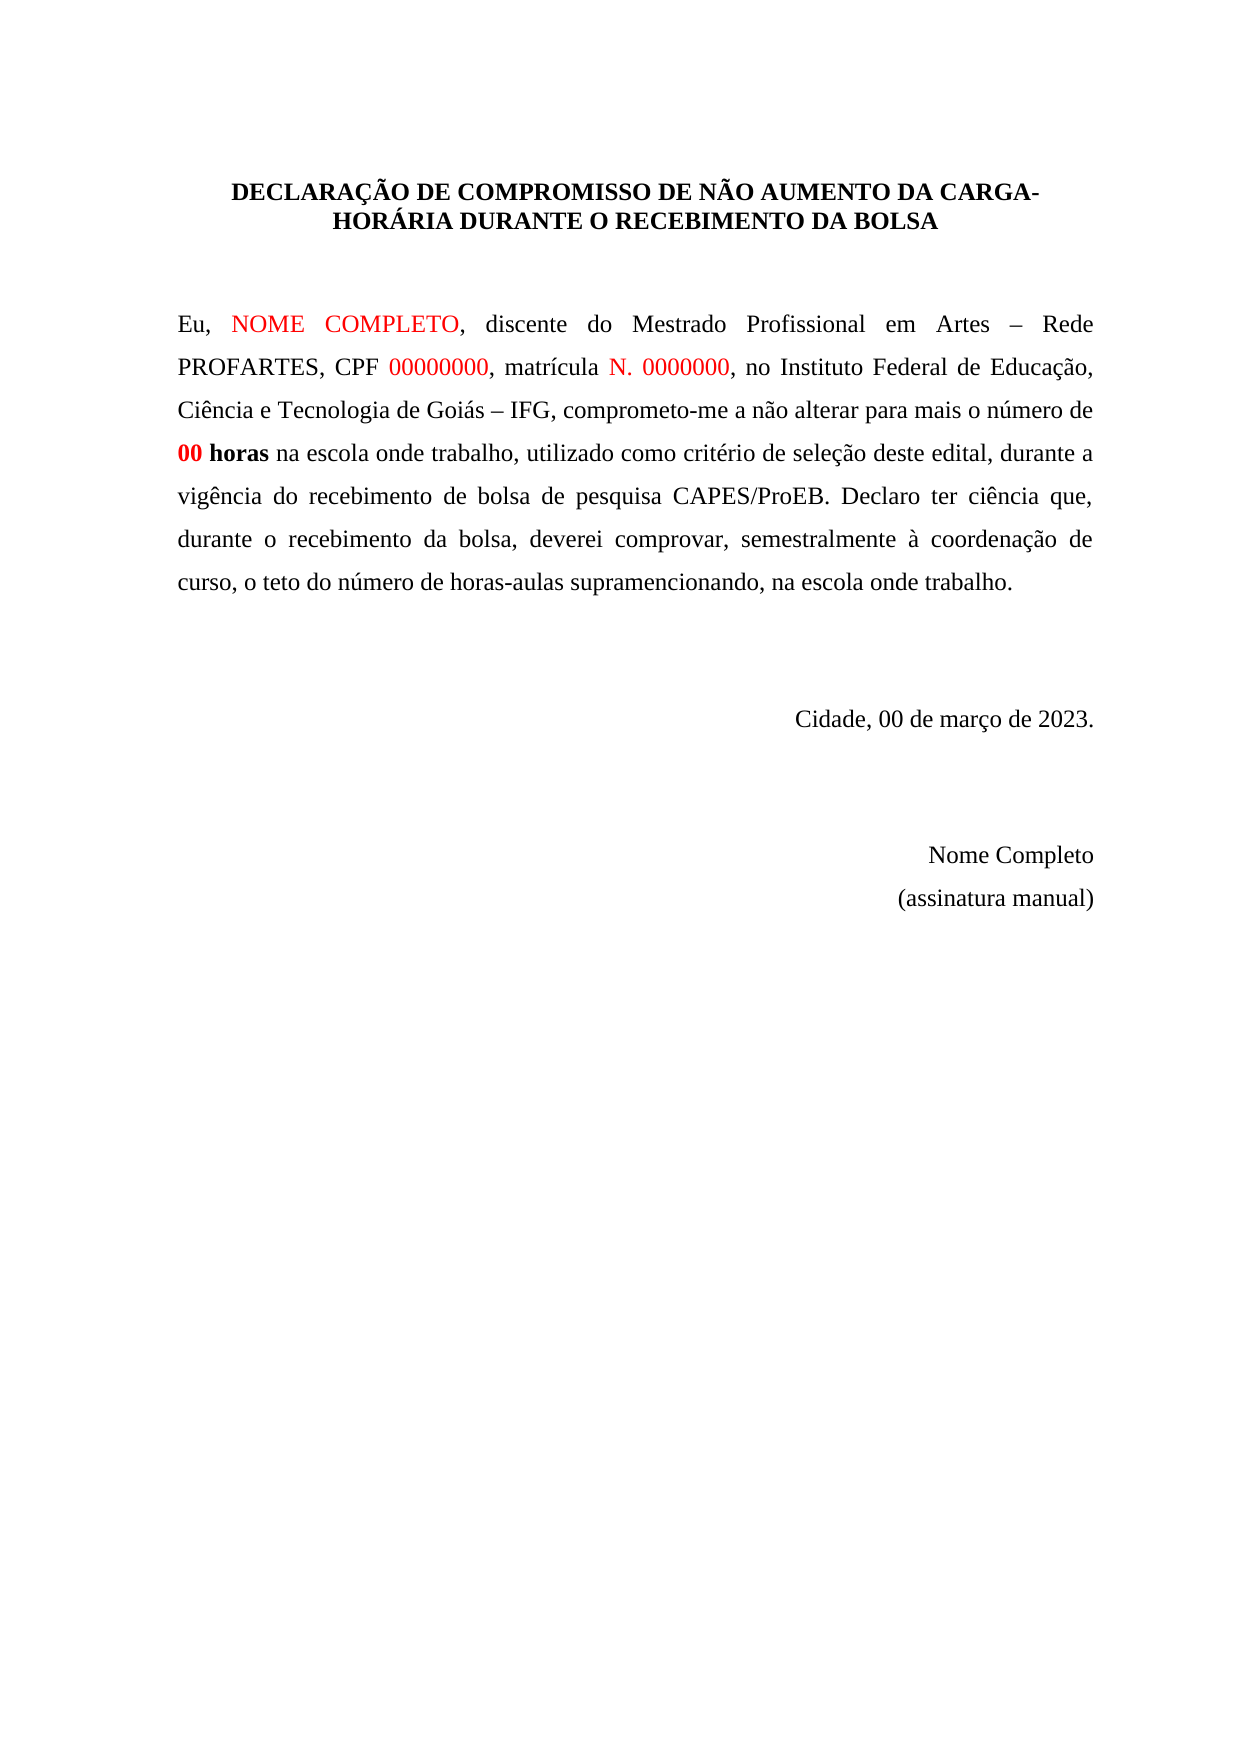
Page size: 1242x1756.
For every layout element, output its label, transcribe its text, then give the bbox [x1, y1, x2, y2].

text DECLARAÇÃO DE COMPROMISSO DE NÃO AUMENTO DA CARGA-HORÁRIA DURANTE O RECEBIMENTO DA BOLSA [177, 177, 1094, 235]
text Eu, NOME COMPLETO, discente do Mestrado Profissional em Artes – Rede PROFARTES, CPF 00000000, matrícula N. 0000000, no Instituto Federal de Educação, Ciência e Tecnologia de Goiás – IFG, comprometo-me a não alterar para mais o número de 00 horas na escola onde trabalho, utilizado como critério de seleção deste edital, durante a vigência do recebimento de bolsa de pesquisa CAPES/ProEB. Declaro ter ciência que, durante o recebimento da bolsa, deverei comprovar, semestralmente à coordenação de curso, o teto do número de horas-aulas supramencionando, na escola onde trabalho. [177, 309, 1094, 596]
text Nome Completo (assinatura manual) [177, 840, 1094, 912]
text Cidade, 00 de março de 2023. [177, 704, 1094, 732]
